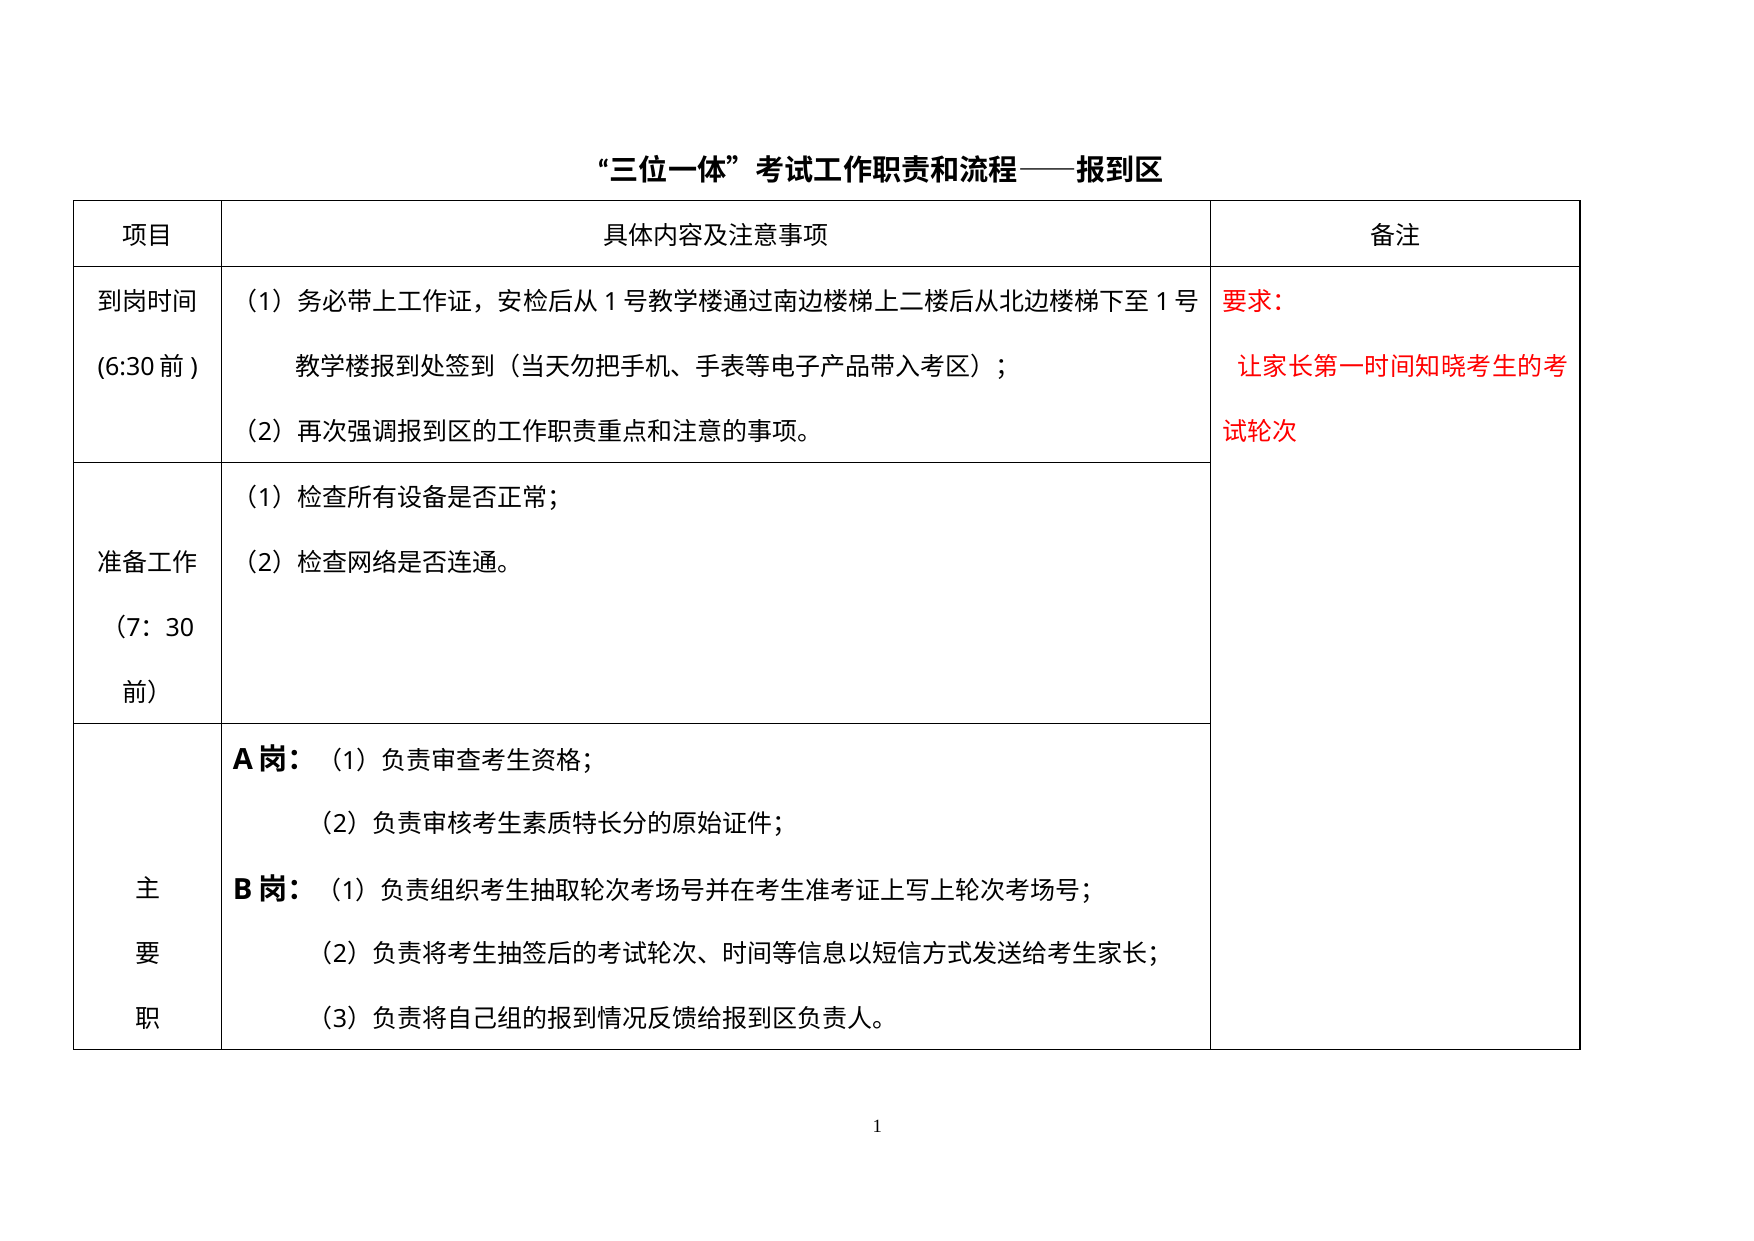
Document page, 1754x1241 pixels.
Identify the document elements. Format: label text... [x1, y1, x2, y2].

table_cell 到岗时间 (6:30前 ) [74, 267, 221, 462]
table_cell 准备工作（7：30前） [74, 463, 221, 723]
table_cell 主 要 职 责 [74, 724, 221, 1049]
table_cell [222, 724, 1210, 1049]
text “三位一体”考试工作职责和流程——报到区 [148, 135, 1606, 200]
table_cell 要求： 让家长第一时间知晓考生的考试轮次 [1211, 267, 1579, 1049]
table_header 备注 [1211, 201, 1579, 266]
table_cell （1）检查所有设备是否正常； （2）检查网络是否连通。 [222, 463, 1210, 723]
table_header 项目 [74, 201, 221, 266]
table_cell （1）务必带上工作证，安检后从1号教学楼通过南边楼梯上二楼后从北边楼梯下至1号教学楼报到处签到（当天勿把手机、手表等电子产品带入考区）； （2）再次强调报到区的工作职责重点和注意的事项。 [222, 267, 1210, 462]
table_header 具体内容及注意事项 [222, 201, 1210, 266]
